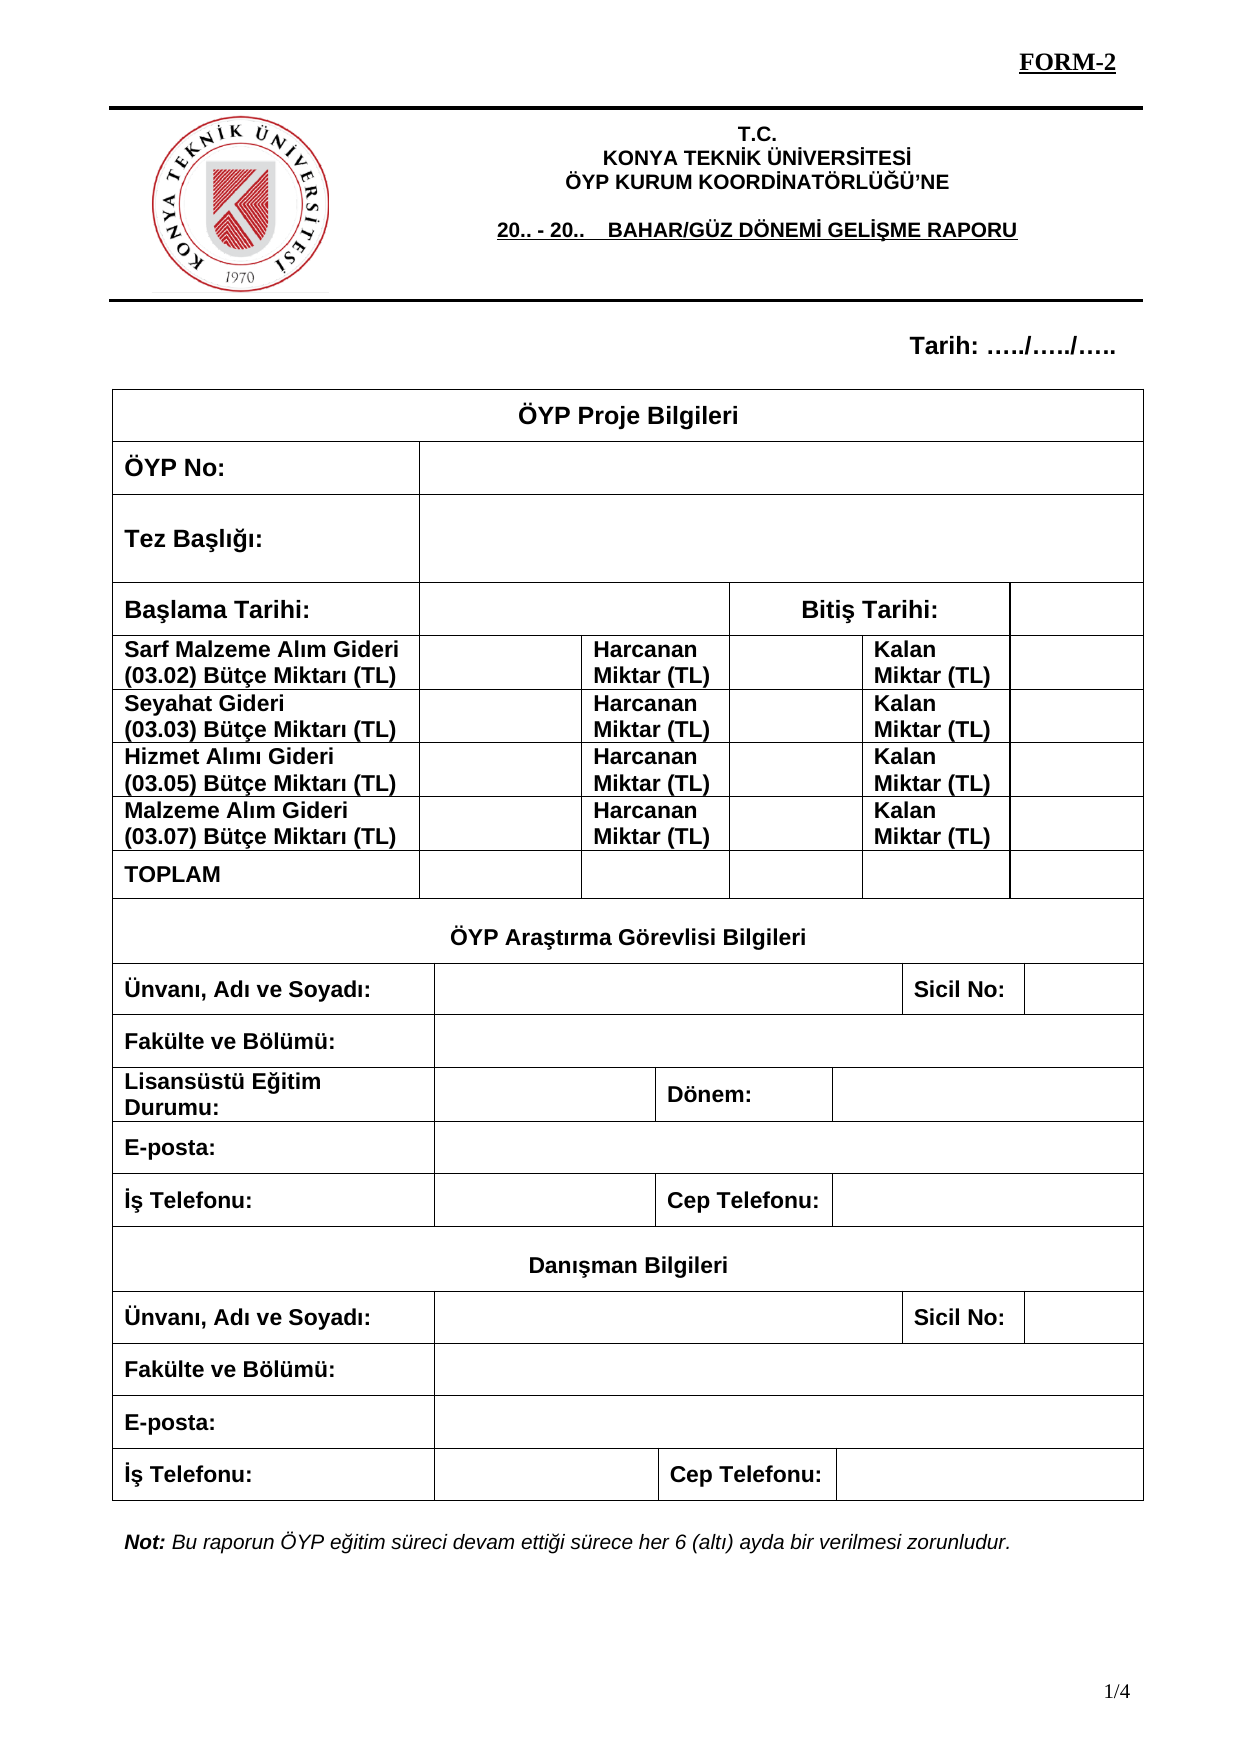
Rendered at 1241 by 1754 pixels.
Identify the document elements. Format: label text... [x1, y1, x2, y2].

table_cell Fakülte ve Bölümü: [113, 1015, 434, 1067]
table_cell [730, 743, 862, 796]
table_cell İş Telefonu: [113, 1174, 434, 1226]
table_cell [420, 583, 729, 635]
table_cell [420, 495, 1143, 582]
table_cell [435, 1449, 658, 1500]
table_cell [863, 851, 1009, 897]
table_cell E-posta: [113, 1396, 434, 1447]
table_cell [435, 964, 902, 1014]
table_cell Bitiş Tarihi: [730, 583, 1009, 635]
table_cell Kalan Miktar (TL) [863, 690, 1009, 742]
table_cell [730, 690, 862, 742]
table_cell Harcanan Miktar (TL) [582, 743, 729, 796]
table_header [109, 110, 372, 299]
table_cell [435, 1292, 902, 1342]
table_cell [833, 1174, 1143, 1226]
table_cell [420, 743, 581, 796]
table_cell Tez Başlığı: [113, 495, 419, 582]
table_cell Fakülte ve Bölümü: [113, 1344, 434, 1395]
table_cell Başlama Tarihi: [113, 583, 419, 635]
table_cell [420, 442, 1143, 493]
picture [151, 115, 329, 293]
table_cell Cep Telefonu: [659, 1449, 836, 1500]
table_cell [435, 1015, 1143, 1067]
table_cell [833, 1068, 1143, 1121]
table_cell Malzeme Alım Gideri (03.07) Bütçe Miktarı (TL) [113, 797, 419, 850]
text Not: Bu raporun ÖYP eğitim süreci devam ettiği sürece her 6 (altı) ayda bir verilmesi zorunludur. [124, 1530, 1116, 1554]
table_cell E-posta: [113, 1122, 434, 1173]
table_cell [1011, 797, 1143, 850]
table_cell Cep Telefonu: [656, 1174, 832, 1226]
table_cell Seyahat Gideri (03.03) Bütçe Miktarı (TL) [113, 690, 419, 742]
table_cell Sicil No: [903, 1292, 1024, 1342]
table_cell Dönem: [656, 1068, 832, 1121]
table_cell [435, 1174, 655, 1226]
table_cell [1025, 964, 1143, 1014]
table_cell Ünvanı, Adı ve Soyadı: [113, 1292, 434, 1342]
table_cell [435, 1122, 1143, 1173]
table_cell [1011, 743, 1143, 796]
table_cell [1011, 851, 1143, 897]
table_cell [420, 797, 581, 850]
table_cell [730, 851, 862, 897]
table_cell [730, 797, 862, 850]
table_cell [582, 851, 729, 897]
table_cell Hizmet Alımı Gideri (03.05) Bütçe Miktarı (TL) [113, 743, 419, 796]
table_cell [1011, 690, 1143, 742]
table_cell [1011, 636, 1143, 688]
table_cell Kalan Miktar (TL) [863, 797, 1009, 850]
table_cell TOPLAM [113, 851, 419, 897]
table_header ÖYP Proje Bilgileri [113, 390, 1143, 441]
table_cell Kalan Miktar (TL) [863, 636, 1009, 688]
table_header T.C. KONYA TEKNİK ÜNİVERSİTESİ ÖYP KURUM KOORDİNATÖRLÜĞÜ’NE 20.. - 20.. BAHAR/GÜZ DÖNEMİ GELİŞME RAPORU [372, 110, 1143, 299]
table_cell [420, 851, 581, 897]
text Tarih: …../…../….. [124, 331, 1116, 360]
table_cell [1011, 583, 1143, 635]
table_cell [420, 636, 581, 688]
table_cell [1025, 1292, 1143, 1342]
table_cell [435, 1068, 655, 1121]
table_cell Kalan Miktar (TL) [863, 743, 1009, 796]
table_cell ÖYP No: [113, 442, 419, 493]
table_cell Harcanan Miktar (TL) [582, 636, 729, 688]
table_cell [420, 690, 581, 742]
table_cell İş Telefonu: [113, 1449, 434, 1500]
table_cell Ünvanı, Adı ve Soyadı: [113, 964, 434, 1014]
table_cell Harcanan Miktar (TL) [582, 797, 729, 850]
table_cell [435, 1396, 1143, 1447]
table_cell Lisansüstü Eğitim Durumu: [113, 1068, 434, 1121]
table_cell ÖYP Araştırma Görevlisi Bilgileri [113, 899, 1143, 962]
table_cell Danışman Bilgileri [113, 1227, 1143, 1291]
table_cell Sicil No: [903, 964, 1024, 1014]
table_cell [435, 1344, 1143, 1395]
table_cell Harcanan Miktar (TL) [582, 690, 729, 742]
table_cell Sarf Malzeme Alım Gideri (03.02) Bütçe Miktarı (TL) [113, 636, 419, 688]
table_cell [837, 1449, 1143, 1500]
table_cell [730, 636, 862, 688]
